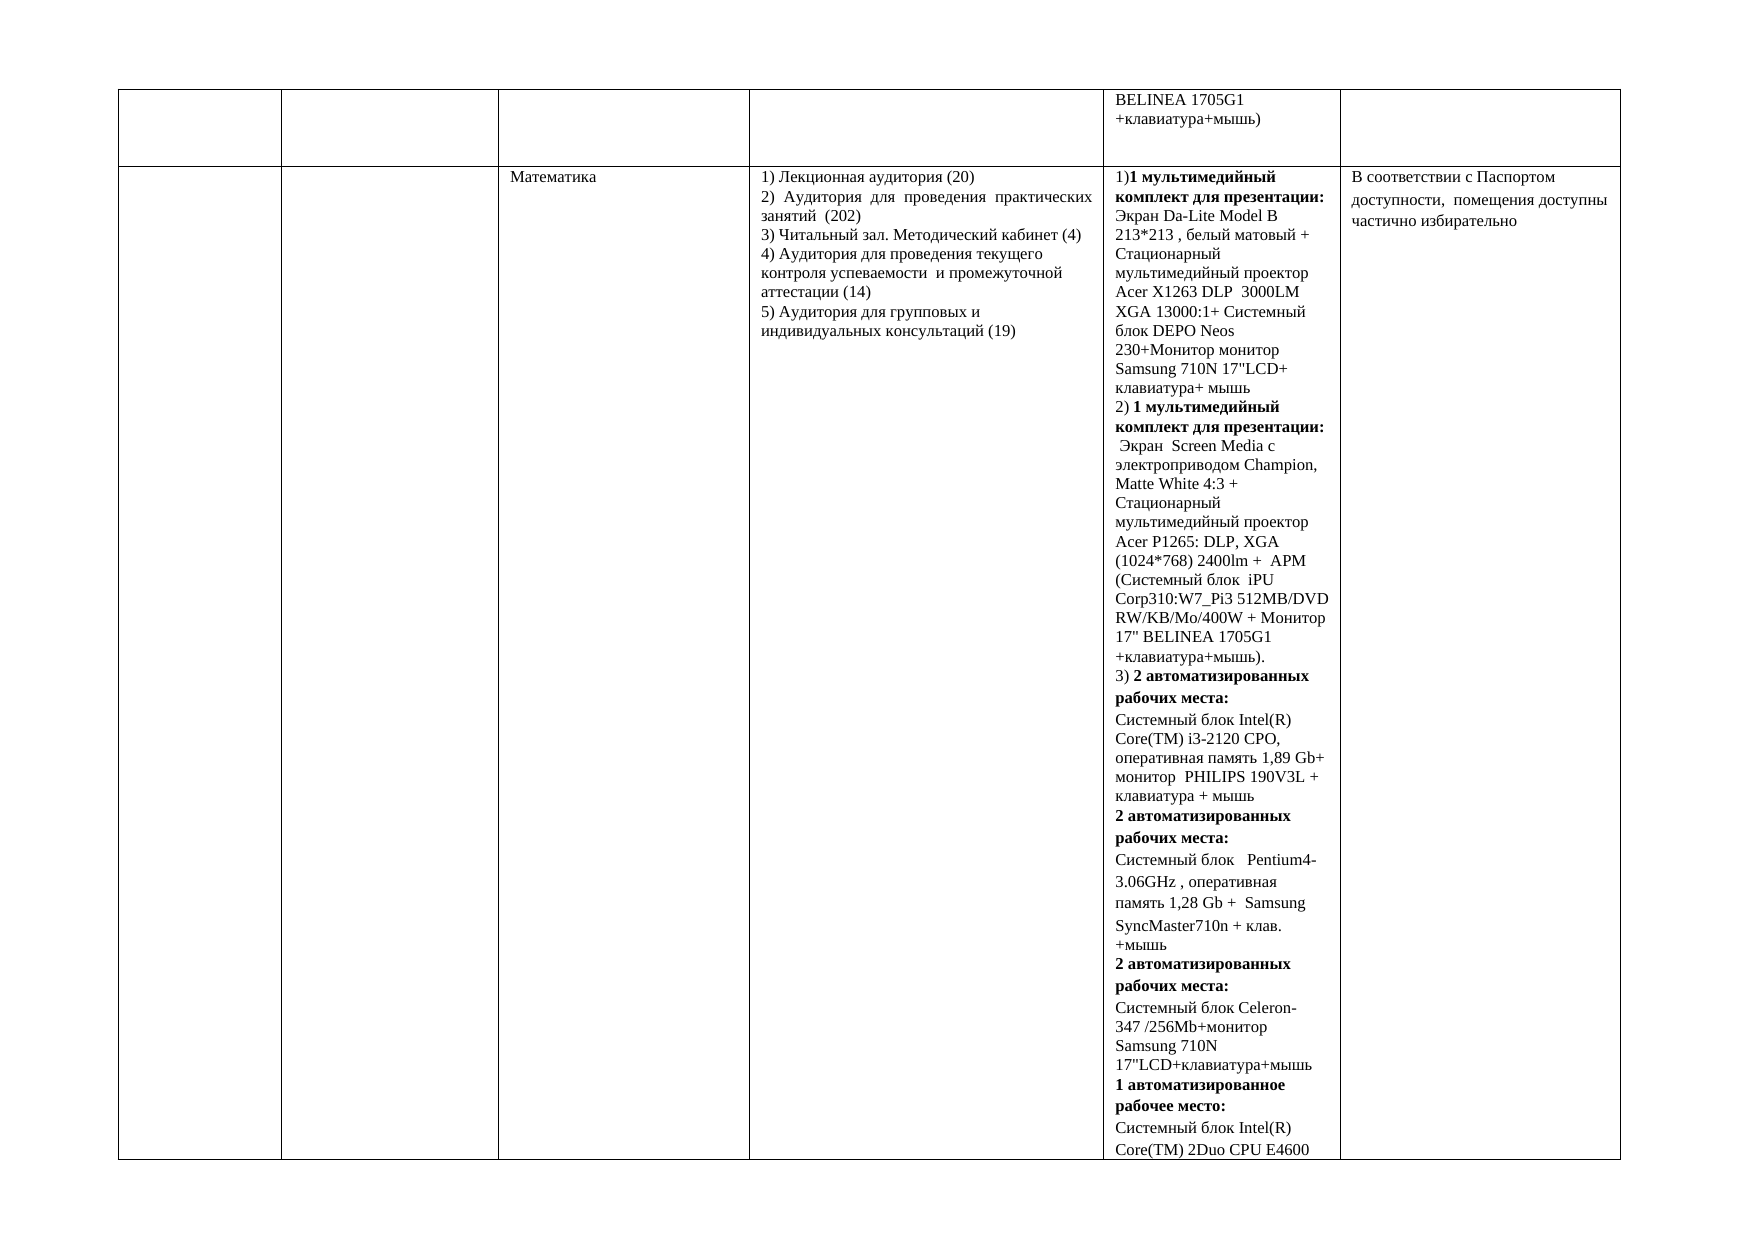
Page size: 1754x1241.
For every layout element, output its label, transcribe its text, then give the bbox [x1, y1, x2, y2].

table_cell Математика [499, 167, 749, 1159]
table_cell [1341, 90, 1620, 166]
table_cell [282, 90, 498, 166]
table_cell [750, 90, 1103, 166]
table_cell [282, 167, 498, 1159]
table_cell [499, 90, 749, 166]
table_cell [1104, 167, 1340, 1159]
table_cell [119, 167, 281, 1159]
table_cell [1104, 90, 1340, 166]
table_cell [119, 90, 281, 166]
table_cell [750, 167, 1103, 1159]
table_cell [1341, 167, 1620, 1159]
